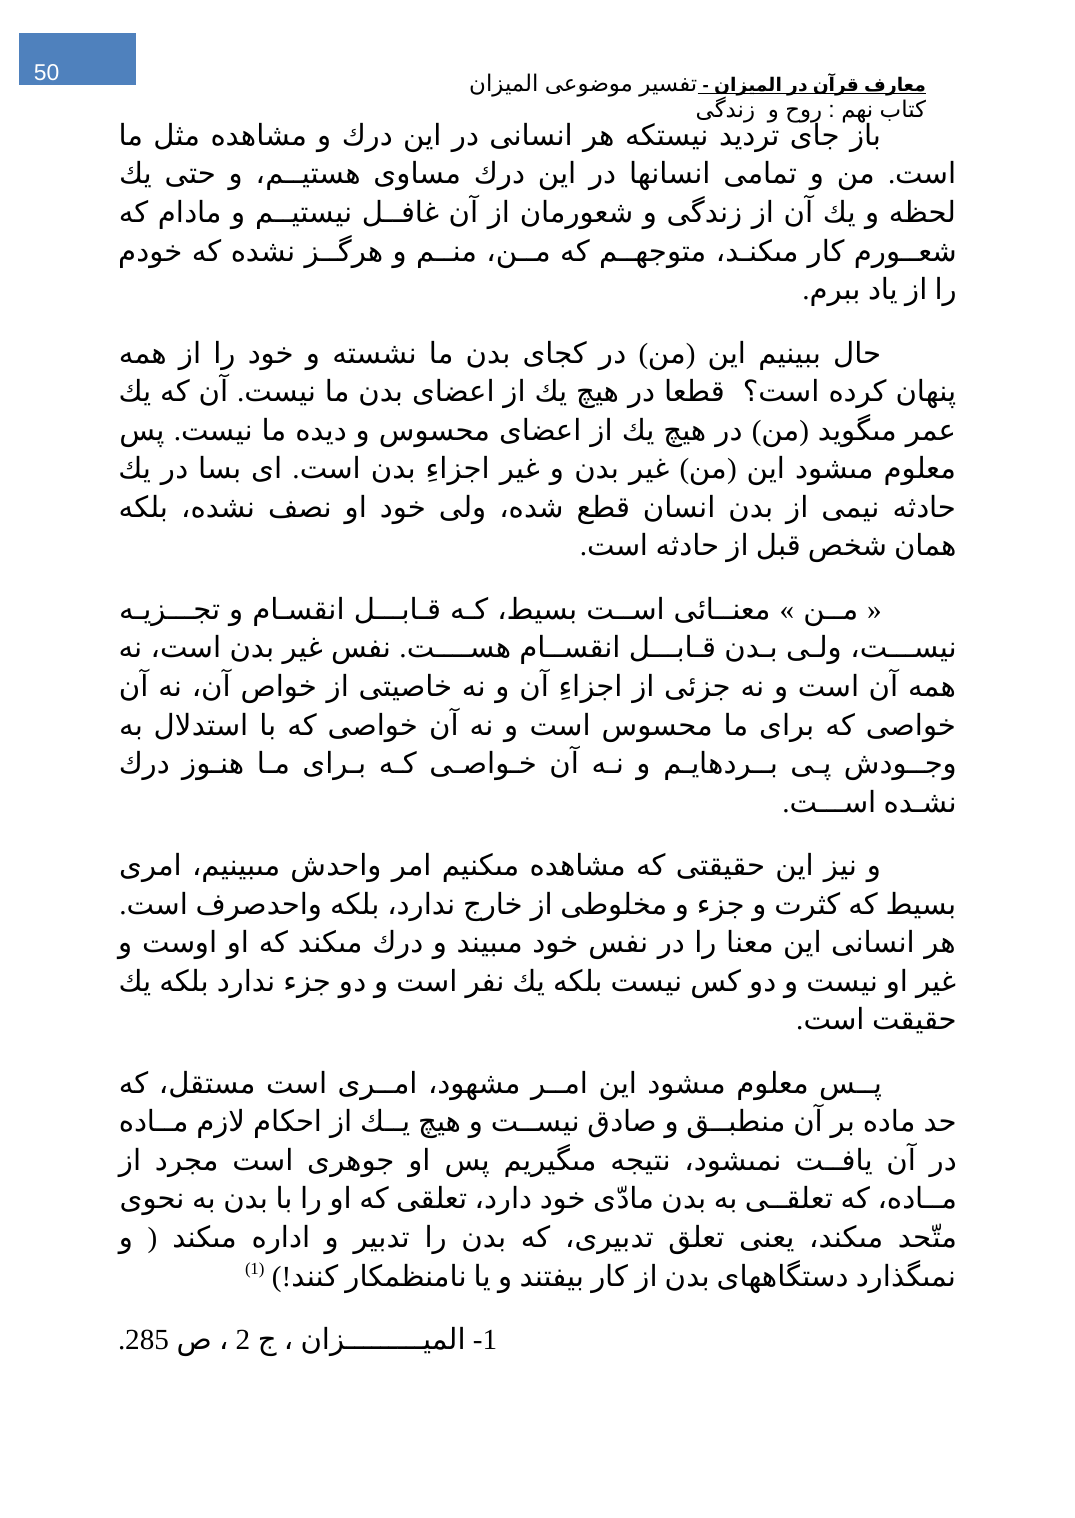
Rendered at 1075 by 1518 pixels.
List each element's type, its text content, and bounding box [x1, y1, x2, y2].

text پــس معلوم مى‏شود اين امــر مشهود، امــرى است مستقل، كه حد ماده بر آن منطبــق و صادق نيســت و هيچ يــك از احكام لازم مــاده در آن يافــت نمى‏شود، نتيجه مى‏گيريم پس او جوهرى است مجرد از مــاده، كه تعلقــى به بدن مادّى خود دارد، تعلقى كه او را با بدن به نحوى متّحد مى‏كند، يعنى تعلق تدبيرى، كه بدن را تدبير و اداره مى‏كند ( و نمى‏گذارد دستگاه‏هاى‏ بدن از كار بيفتند و يا نامنظم‏كار كنند!) (1) [118, 1066, 957, 1292]
text باز جاى ترديد نيست‏كه هر انسانى در اين درك و مشاهده مثل ما است. من و تمامى انسان‏ها در اين درك مساوى هستيــم، و حتى يك لحظه و يك آن از زندگى و شعورمان از آن غافــل نيستيــم و مادام كه شعــورم كار مى‏كنـد، متوجهــم كه مــن، منــم و هرگــز نشده كه خودم را از ياد ببرم. [118, 118, 957, 306]
text حال ببينيم اين (من) در كجاى بدن ما نشسته و خود را از همه پنهان كرده است؟ قطعا در هيچ يك از اعضاى بدن ما نيست. آن كه يك عمر مى‏گويد (من) در هيچ يك از اعضاى محسوس و ديده ما نيست. پس معلوم مى‏شود اين (من) غير بدن و غير اجزاءِ بدن است. اى بسا در يك حادثه نيمى از بدن انسان قطع شده، ولى خود او نصف نشده، بلكه همان شخص قبل از حادثه است. [118, 336, 957, 562]
text و نيز اين حقيقتى كه مشاهده مى‏كنيم امر واحدش مى‏بينيم، امرى بسيط كه كثرت و جزء و مخلوطى از خارج ندارد، بلكه واحدصرف است. هر انسانى اين معنا را در نفس خود مى‏بيند و درك مى‏كند كه او اوست و غير او نيست و دو كس نيست بلكه يك نفر است و دو جزء ندارد بلكه يك حقيقت است. [118, 848, 957, 1036]
text 1- الميـــــــــزان ، ج 2 ، ص 285. [118, 1322, 957, 1356]
text « مــن » معنــائى اســت بسيط، كـه قـابـــل انقسـام و تجـــزيـه نيســـت، ولـى بـدن قـابـــل انقســام هســــت. نفس غير بدن است، نه همه آن است و نه جزئى از اجزاءِ آن و نه خاصيتى از خواص آن، نه آن خواصى كه براى ما محسوس است و نه آن خواصى كه با استدلال به وجــودش پـى بــرده‏ايـم و نـه آن خـواصـى كـه بـراى مـا هنـوز درك نشـده اســـت. [118, 592, 957, 818]
